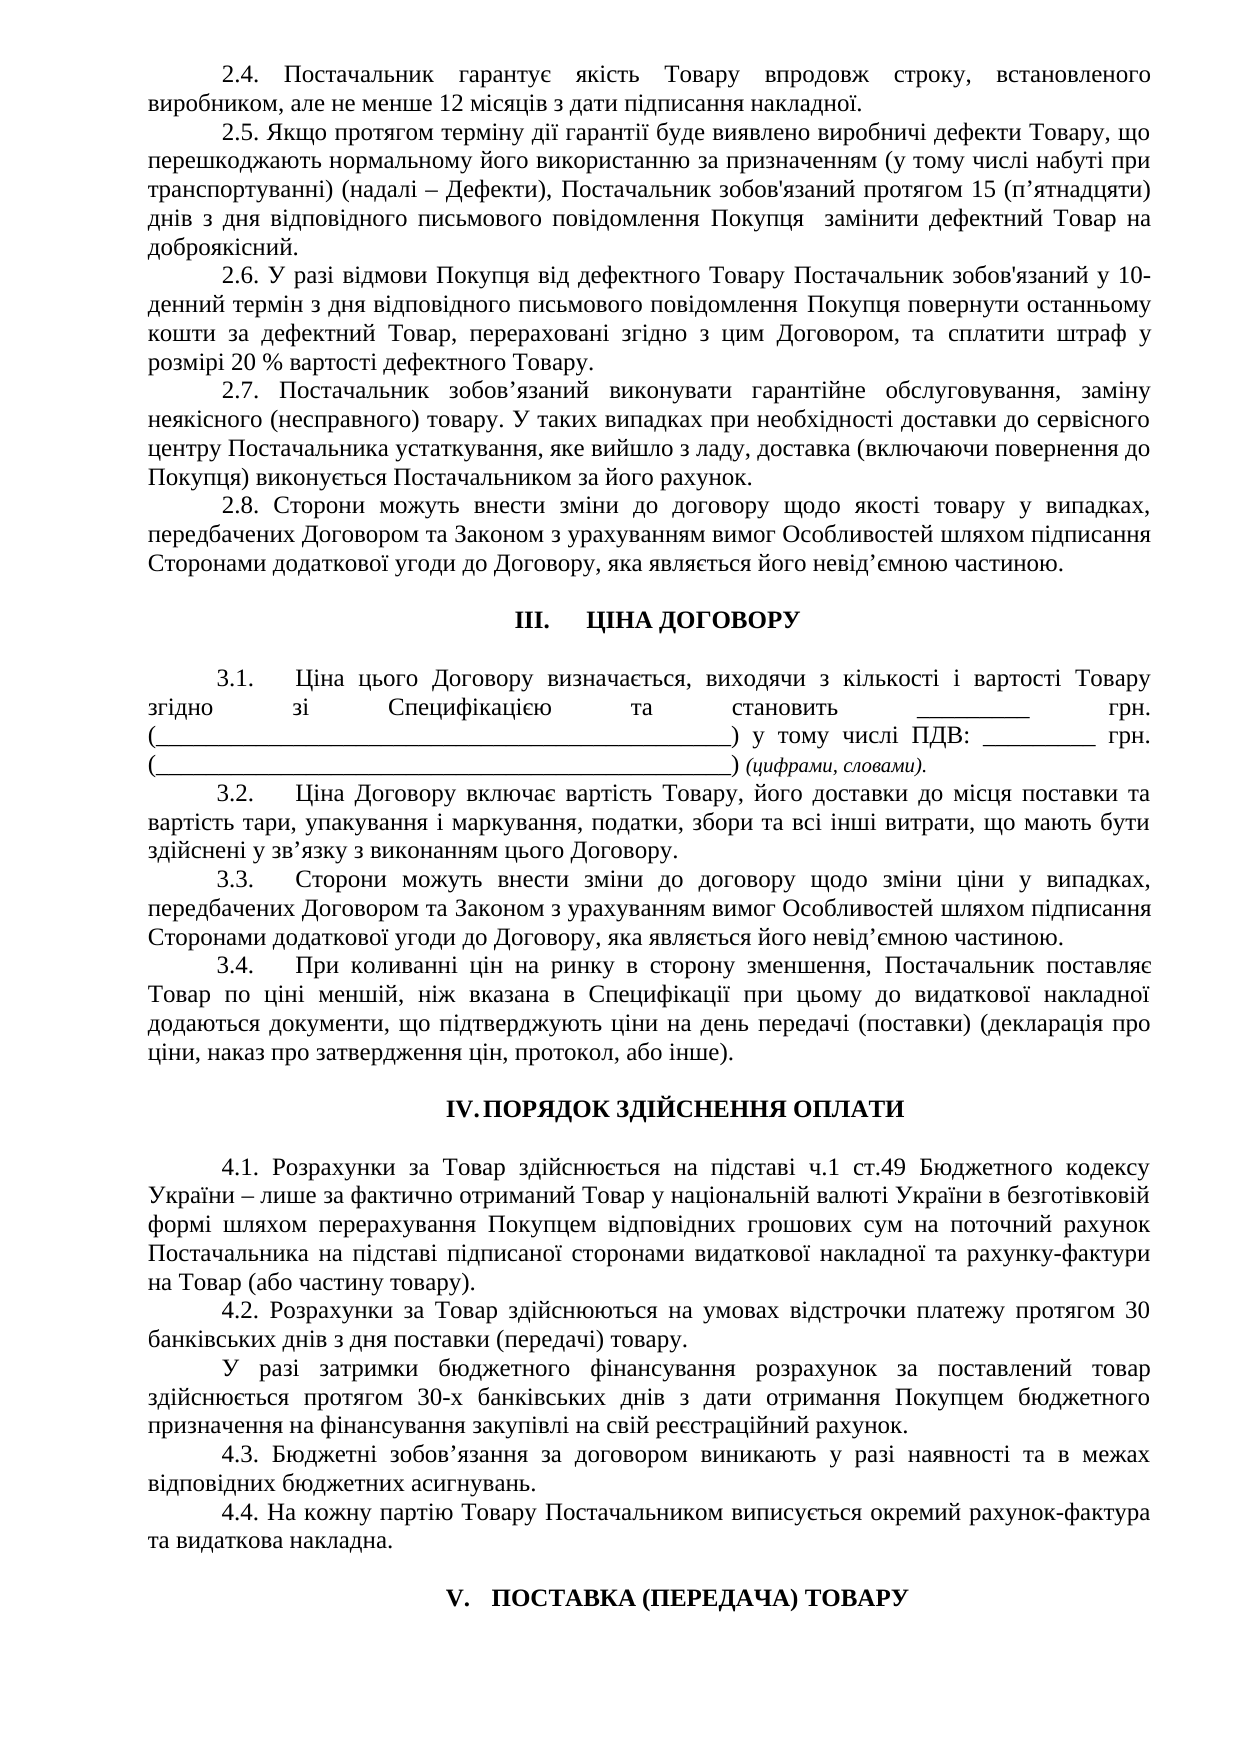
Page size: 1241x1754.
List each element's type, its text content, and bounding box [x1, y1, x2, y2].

list При коливанні цін на ринку в сторону зменшення, Постачальник поставляє Товар по ціні меншій, ніж вказана в Специфікації при цьому до видаткової накладної додаються документи, що підтверджують ціни на день передачі (поставки) (декларація про ціни, наказ про затвердження цін, протокол, або інше). [148, 950, 1152, 1065]
text 4.3. Бюджетні зобов’язання за договором виникають у разі наявності та в межах відповідних бюджетних асигнувань. [148, 1439, 1152, 1497]
text 2.5. Якщо протягом терміну дії гарантії буде виявлено виробничі дефекти Товару, що перешкоджають нормальному його використанню за призначенням (у тому числі набуті при транспортуванні) (надалі – Дефекти), Постачальник зобов'язаний протягом 15 (п’ятнадцяти) днів з дня відповідного письмового повідомлення Покупця замінити дефектний Товар на доброякісний. [148, 117, 1152, 260]
text 2.4. Постачальник гарантує якість Товару впродовж строку, встановленого виробником, але не менше 12 місяців з дати підписання накладної. [148, 59, 1152, 117]
list ПОРЯДОК ЗДІЙСНЕННЯ ОПЛАТИ [446, 1094, 1152, 1123]
list Ціна Договору включає вартість Товару, його доставки до місця поставки та вартість тари, упакування і маркування, податки, збори та всі інші витрати, що мають бути здійснені у зв’язку з виконанням цього Договору. [148, 778, 1152, 864]
text 4.1. Розрахунки за Товар здійснюється на підставі ч.1 ст.49 Бюджетного кодексу України – лише за фактично отриманий Товар у національній валюті України в безготівковій формі шляхом перерахування Покупцем відповідних грошових сум на поточний рахунок Постачальника на підставі підписаної сторонами видаткової накладної та рахунку-фактури на Товар (або частину товару). [148, 1152, 1152, 1295]
list Ціна цього Договору визначається, виходячи з кількості і вартості Товару згідно зі Специфікацією та становить _________ грн. (______________________________________________) у тому числі ПДВ: _________ грн. (______________________________________________) (цифрами, словами). [148, 663, 1152, 778]
text 4.2. Розрахунки за Товар здійснюються на умовах відстрочки платежу протягом 30 банківських днів з дня поставки (передачі) товару. [148, 1295, 1152, 1353]
text 2.8. Сторони можуть внести зміни до договору щодо якості товару у випадках, передбачених Договором та Законом з урахуванням вимог Особливостей шляхом підписання Сторонами додаткової угоди до Договору, яка являється його невід’ємною частиною. [148, 490, 1152, 577]
list ЦІНА ДОГОВОРУ [514, 605, 1152, 634]
text 2.7. Постачальник зобов’язаний виконувати гарантійне обслуговування, заміну неякісного (несправного) товару. У таких випадках при необхідності доставки до сервісного центру Постачальника устаткування, яке вийшло з ладу, доставка (включаючи повернення до Покупця) виконується Постачальником за його рахунок. [148, 375, 1152, 490]
text 4.4. На кожну партію Товару Постачальником виписується окремий рахунок-фактура та видаткова накладна. [148, 1497, 1152, 1554]
text У разі затримки бюджетного фінансування розрахунок за поставлений товар здійснюється протягом 30-х банківських днів з дати отримання Покупцем бюджетного призначення на фінансування закупівлі на свій реєстраційний рахунок. [148, 1353, 1152, 1439]
list ПОСТАВКА (ПЕРЕДАЧА) ТОВАРУ [446, 1583, 1152, 1612]
list Сторони можуть внести зміни до договору щодо зміни ціни у випадках, передбачених Договором та Законом з урахуванням вимог Особливостей шляхом підписання Сторонами додаткової угоди до Договору, яка являється його невід’ємною частиною. [148, 864, 1152, 950]
text 2.6. У разі відмови Покупця від дефектного Товару Постачальник зобов'язаний у 10-денний термін з дня відповідного письмового повідомлення Покупця повернути останньому кошти за дефектний Товар, перераховані згідно з цим Договором, та сплатити штраф у розмірі 20 % вартості дефектного Товару. [148, 260, 1152, 375]
